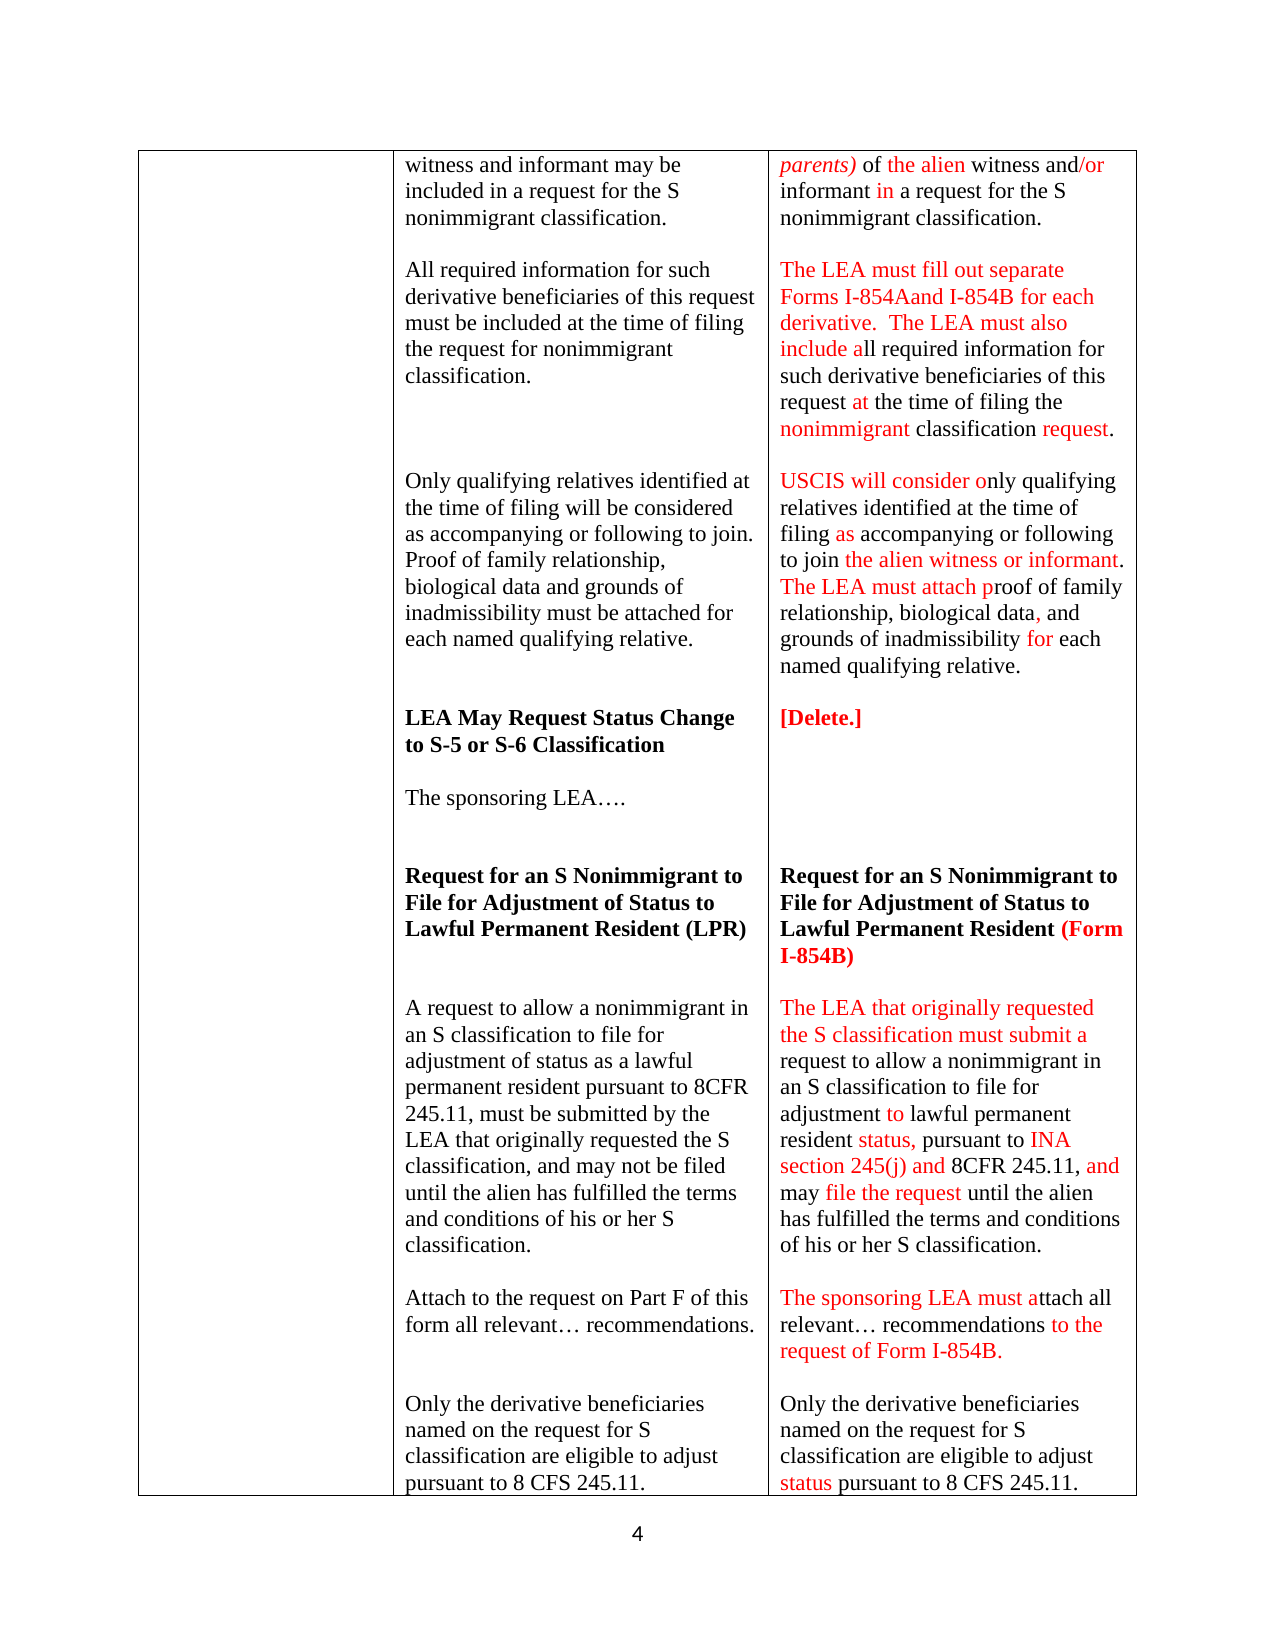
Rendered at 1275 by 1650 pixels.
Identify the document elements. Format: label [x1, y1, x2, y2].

table_cell [394, 151, 768, 1495]
table_cell [139, 151, 393, 1495]
table_cell [769, 151, 1136, 1495]
